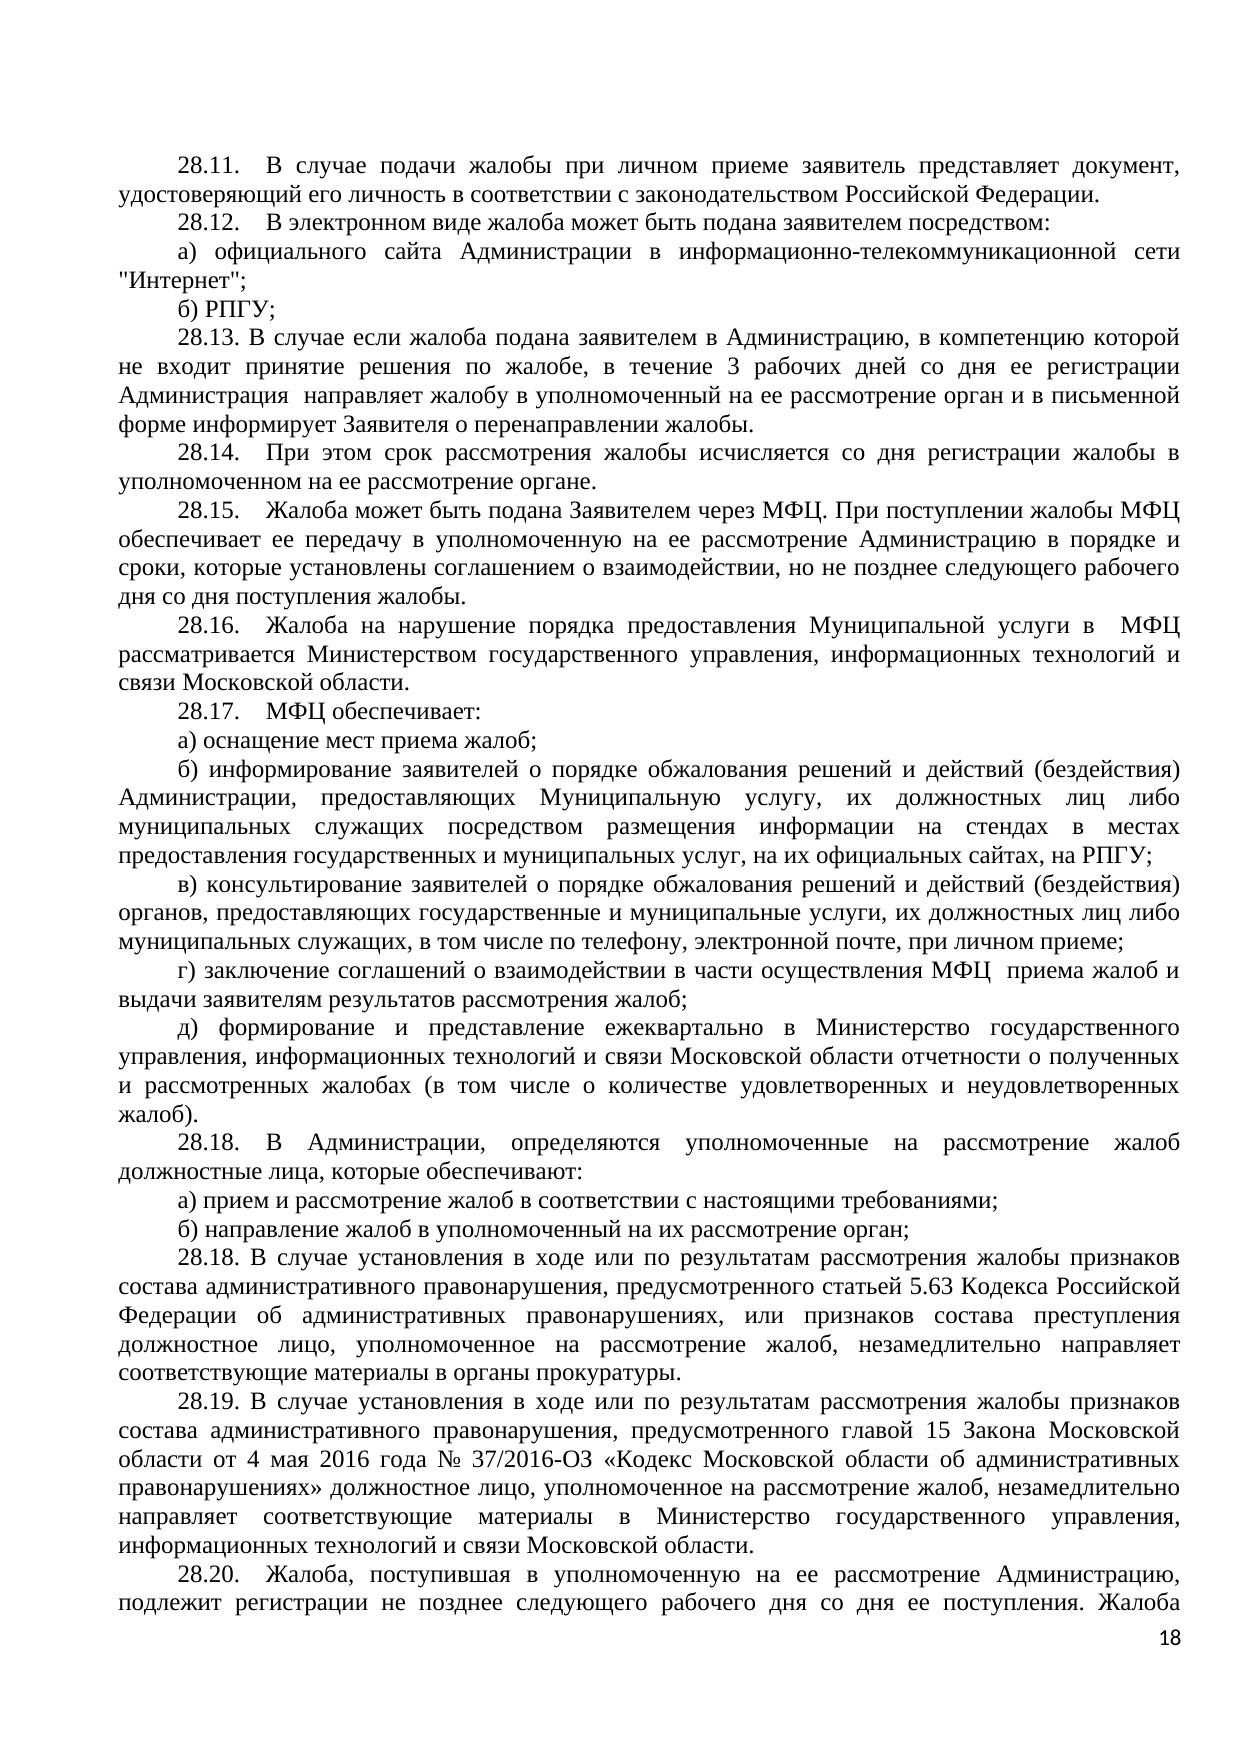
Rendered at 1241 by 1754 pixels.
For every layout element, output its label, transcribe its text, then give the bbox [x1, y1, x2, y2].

list В случае подачи жалобы при личном приеме заявитель представляет документ, удостоверяющий его личность в соответствии с законодательством Российской Федерации. [118, 150, 1181, 207]
list В Администрации, определяются уполномоченные на рассмотрение жалоб должностные лица, которые обеспечивают: [118, 1127, 1181, 1185]
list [118, 1559, 1181, 1616]
list При этом срок рассмотрения жалобы исчисляется со дня регистрации жалобы в уполномоченном на ее рассмотрение органе. [118, 437, 1181, 495]
text в) консультирование заявителей о порядке обжалования решений и действий (бездействия) органов, предоставляющих государственные и муниципальные услуги, их должностных лиц либо муниципальных служащих, в том числе по телефону, электронной почте, при личном приеме; [118, 869, 1181, 955]
list Жалоба на нарушение порядка предоставления Муниципальной услуги в МФЦ рассматривается Министерством государственного управления, информационных технологий и связи Московской области. [118, 610, 1181, 696]
text а) оснащение мест приема жалоб; [118, 725, 1181, 754]
text а) официального сайта Администрации в информационно-телекоммуникационной сети "Интернет"; [118, 236, 1181, 294]
list МФЦ обеспечивает: [118, 696, 1181, 725]
text б) РПГУ; [118, 294, 1181, 322]
text 28.13. В случае если жалоба подана заявителем в Администрацию, в компетенцию которой не входит принятие решения по жалобе, в течение 3 рабочих дней со дня ее регистрации Администрация направляет жалобу в уполномоченный на ее рассмотрение орган и в письменной форме информирует Заявителя о перенаправлении жалобы. [118, 322, 1181, 437]
text 28.19. В случае установления в ходе или по результатам рассмотрения жалобы признаков состава административного правонарушения, предусмотренного главой 15 Закона Московской области от 4 мая 2016 года № 37/2016-ОЗ «Кодекс Московской области об административных правонарушениях» должностное лицо, уполномоченное на рассмотрение жалоб, незамедлительно направляет соответствующие материалы в Министерство государственного управления, информационных технологий и связи Московской области. [118, 1386, 1181, 1559]
text б) информирование заявителей о порядке обжалования решений и действий (бездействия) Администрации, предоставляющих Муниципальную услугу, их должностных лиц либо муниципальных служащих посредством размещения информации на стендах в местах предоставления государственных и муниципальных услуг, на их официальных сайтах, на РПГУ; [118, 754, 1181, 869]
text д) формирование и представление ежеквартально в Министерство государственного управления, информационных технологий и связи Московской области отчетности о полученных и рассмотренных жалобах (в том числе о количестве удовлетворенных и неудовлетворенных жалоб). [118, 1012, 1181, 1127]
text 28.18. В случае установления в ходе или по результатам рассмотрения жалобы признаков состава административного правонарушения, предусмотренного статьей 5.63 Кодекса Российской Федерации об административных правонарушениях, или признаков состава преступления должностное лицо, уполномоченное на рассмотрение жалоб, незамедлительно направляет соответствующие материалы в органы прокуратуры. [118, 1242, 1181, 1386]
text а) прием и рассмотрение жалоб в соответствии с настоящими требованиями; [118, 1185, 1181, 1214]
text г) заключение соглашений о взаимодействии в части осуществления МФЦ приема жалоб и выдачи заявителям результатов рассмотрения жалоб; [118, 955, 1181, 1012]
text б) направление жалоб в уполномоченный на их рассмотрение орган; [118, 1214, 1181, 1242]
list Жалоба может быть подана Заявителем через МФЦ. При поступлении жалобы МФЦ обеспечивает ее передачу в уполномоченную на ее рассмотрение Администрацию в порядке и сроки, которые установлены соглашением о взаимодействии, но не позднее следующего рабочего дня со дня поступления жалобы. [118, 495, 1181, 610]
list В электронном виде жалоба может быть подана заявителем посредством: [118, 207, 1181, 236]
